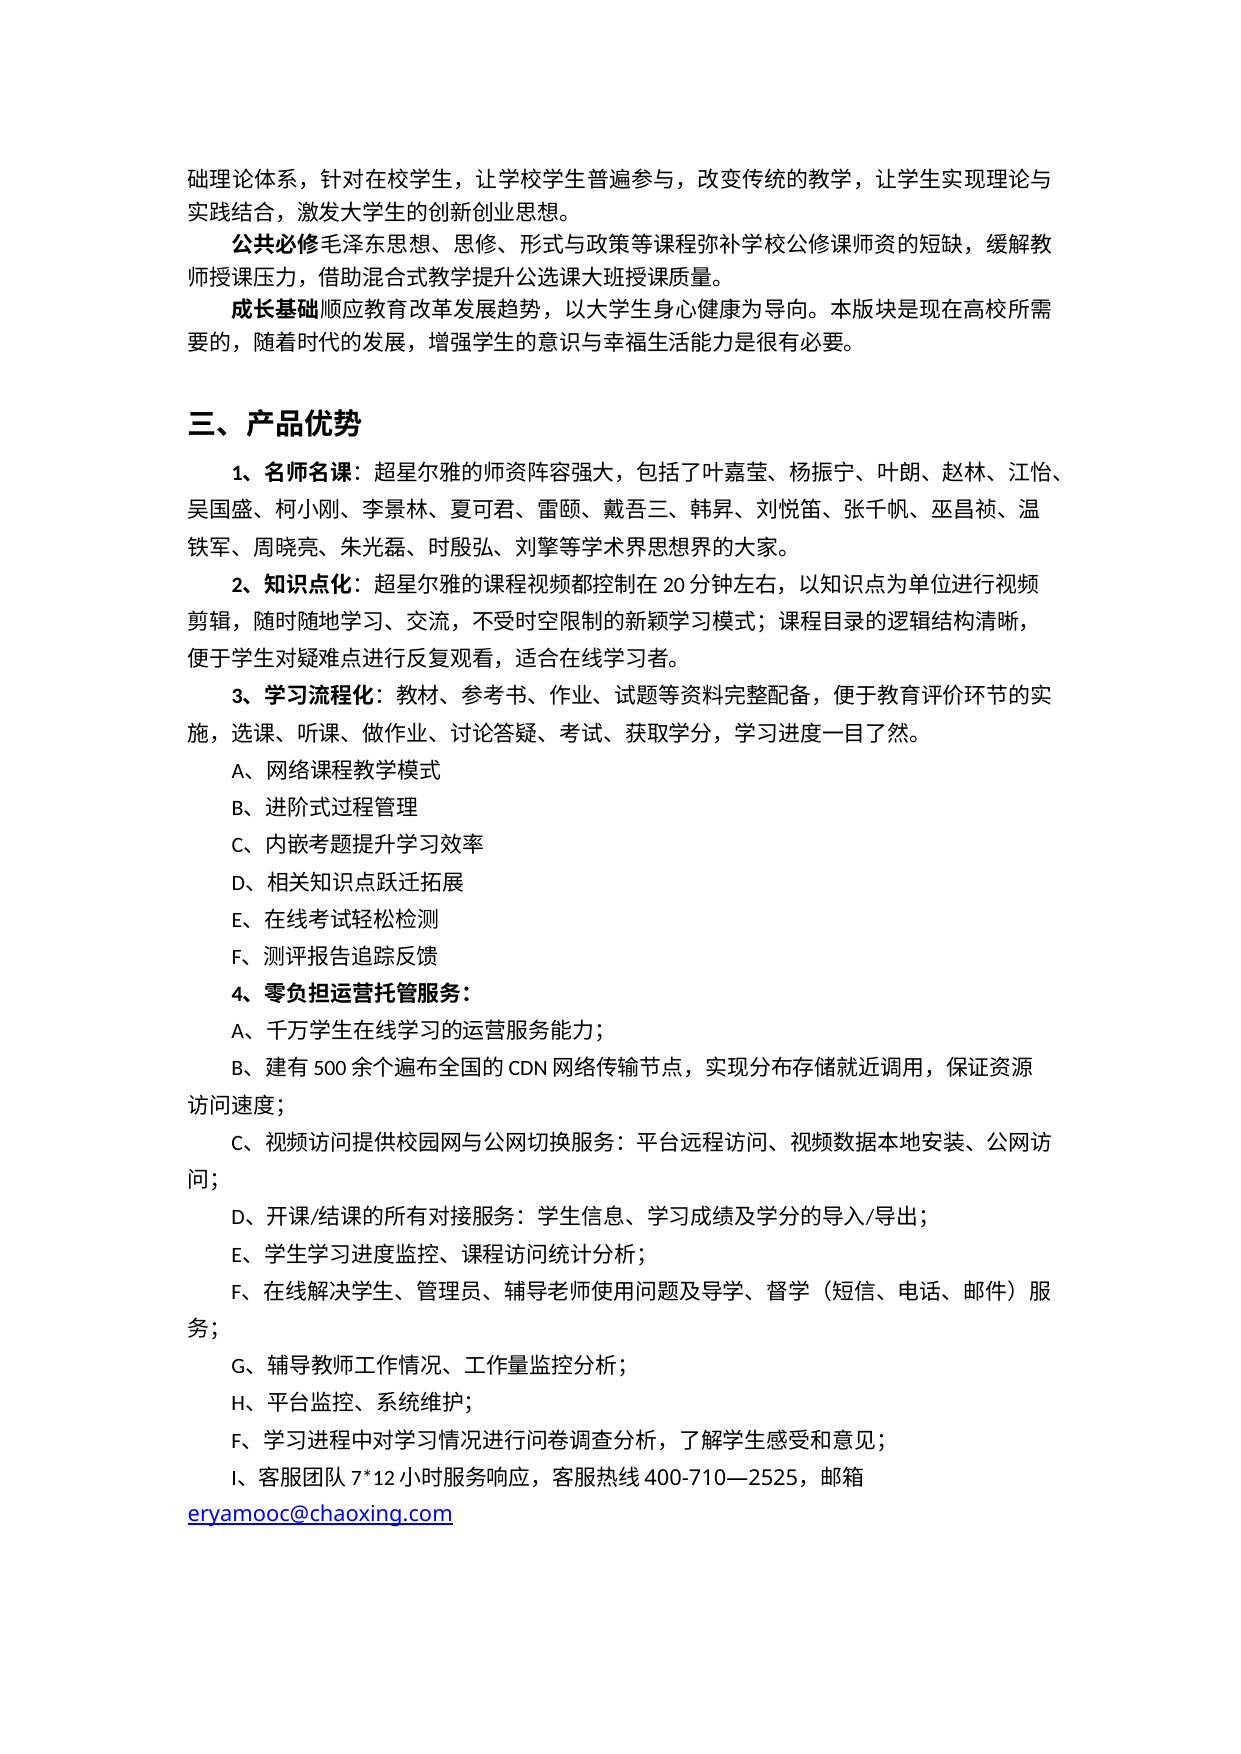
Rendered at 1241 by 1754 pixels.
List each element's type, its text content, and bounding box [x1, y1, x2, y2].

text D、开课/结课的所有对接服务：学生信息、学习成绩及学分的导入/导出； [187, 1199, 1053, 1231]
text A、千万学生在线学习的运营服务能力； [187, 1013, 1053, 1045]
text I、客服团队7*12小时服务响应，客服热线400-710—2525，邮箱eryamooc@chaoxing.com [187, 1459, 1053, 1529]
text B、进阶式过程管理 [187, 790, 1053, 822]
text 4、零负担运营托管服务： [187, 976, 1053, 1008]
text E、在线考试轻松检测 [187, 901, 1053, 934]
list 公共必修毛泽东思想、思修、形式与政策等课程弥补学校公修课师资的短缺，缓解教师授课压力，借助混合式教学提升公选课大班授课质量。 [187, 227, 1053, 292]
text F、测评报告追踪反馈 [187, 938, 1053, 971]
text H、平台监控、系统维护； [187, 1385, 1053, 1417]
text C、内嵌考题提升学习效率 [187, 827, 1053, 859]
text B、建有500余个遍布全国的CDN网络传输节点，实现分布存储就近调用，保证资源访问速度； [187, 1050, 1053, 1120]
text F、学习进程中对学习情况进行问卷调查分析，了解学生感受和意见； [187, 1422, 1053, 1455]
text 3、学习流程化：教材、参考书、作业、试题等资料完整配备，便于教育评价环节的实施，选课、听课、做作业、讨论答疑、考试、获取学分，学习进度一目了然。 [187, 678, 1053, 748]
text 1、名师名课：超星尔雅的师资阵容强大，包括了叶嘉莹、杨振宁、叶朗、赵林、江怡、吴国盛、柯小刚、李景林、夏可君、雷颐、戴吾三、韩昇、刘悦笛、张千帆、巫昌祯、温铁军、周晓亮、朱光磊、时殷弘、刘擎等学术界思想界的大家。 [187, 454, 1053, 562]
list 成长基础顺应教育改革发展趋势，以大学生身心健康为导向。本版块是现在高校所需要的，随着时代的发展，增强学生的意识与幸福生活能力是很有必要。 [187, 292, 1053, 357]
text C、视频访问提供校园网与公网切换服务：平台远程访问、视频数据本地安装、公网访问； [187, 1124, 1053, 1194]
text F、在线解决学生、管理员、辅导老师使用问题及导学、督学（短信、电话、邮件）服务； [187, 1273, 1053, 1343]
text D、相关知识点跃迁拓展 [187, 864, 1053, 897]
list 产品优势 [187, 389, 1068, 454]
text 2、知识点化：超星尔雅的课程视频都控制在20分钟左右，以知识点为单位进行视频剪辑，随时随地学习、交流，不受时空限制的新颖学习模式；课程目录的逻辑结构清晰，便于学生对疑难点进行反复观看，适合在线学习者。 [187, 566, 1053, 673]
text A、网络课程教学模式 [187, 752, 1053, 785]
text E、学生学习进度监控、课程访问统计分析； [187, 1236, 1053, 1269]
text G、辅导教师工作情况、工作量监控分析； [187, 1348, 1053, 1380]
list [187, 162, 1053, 227]
